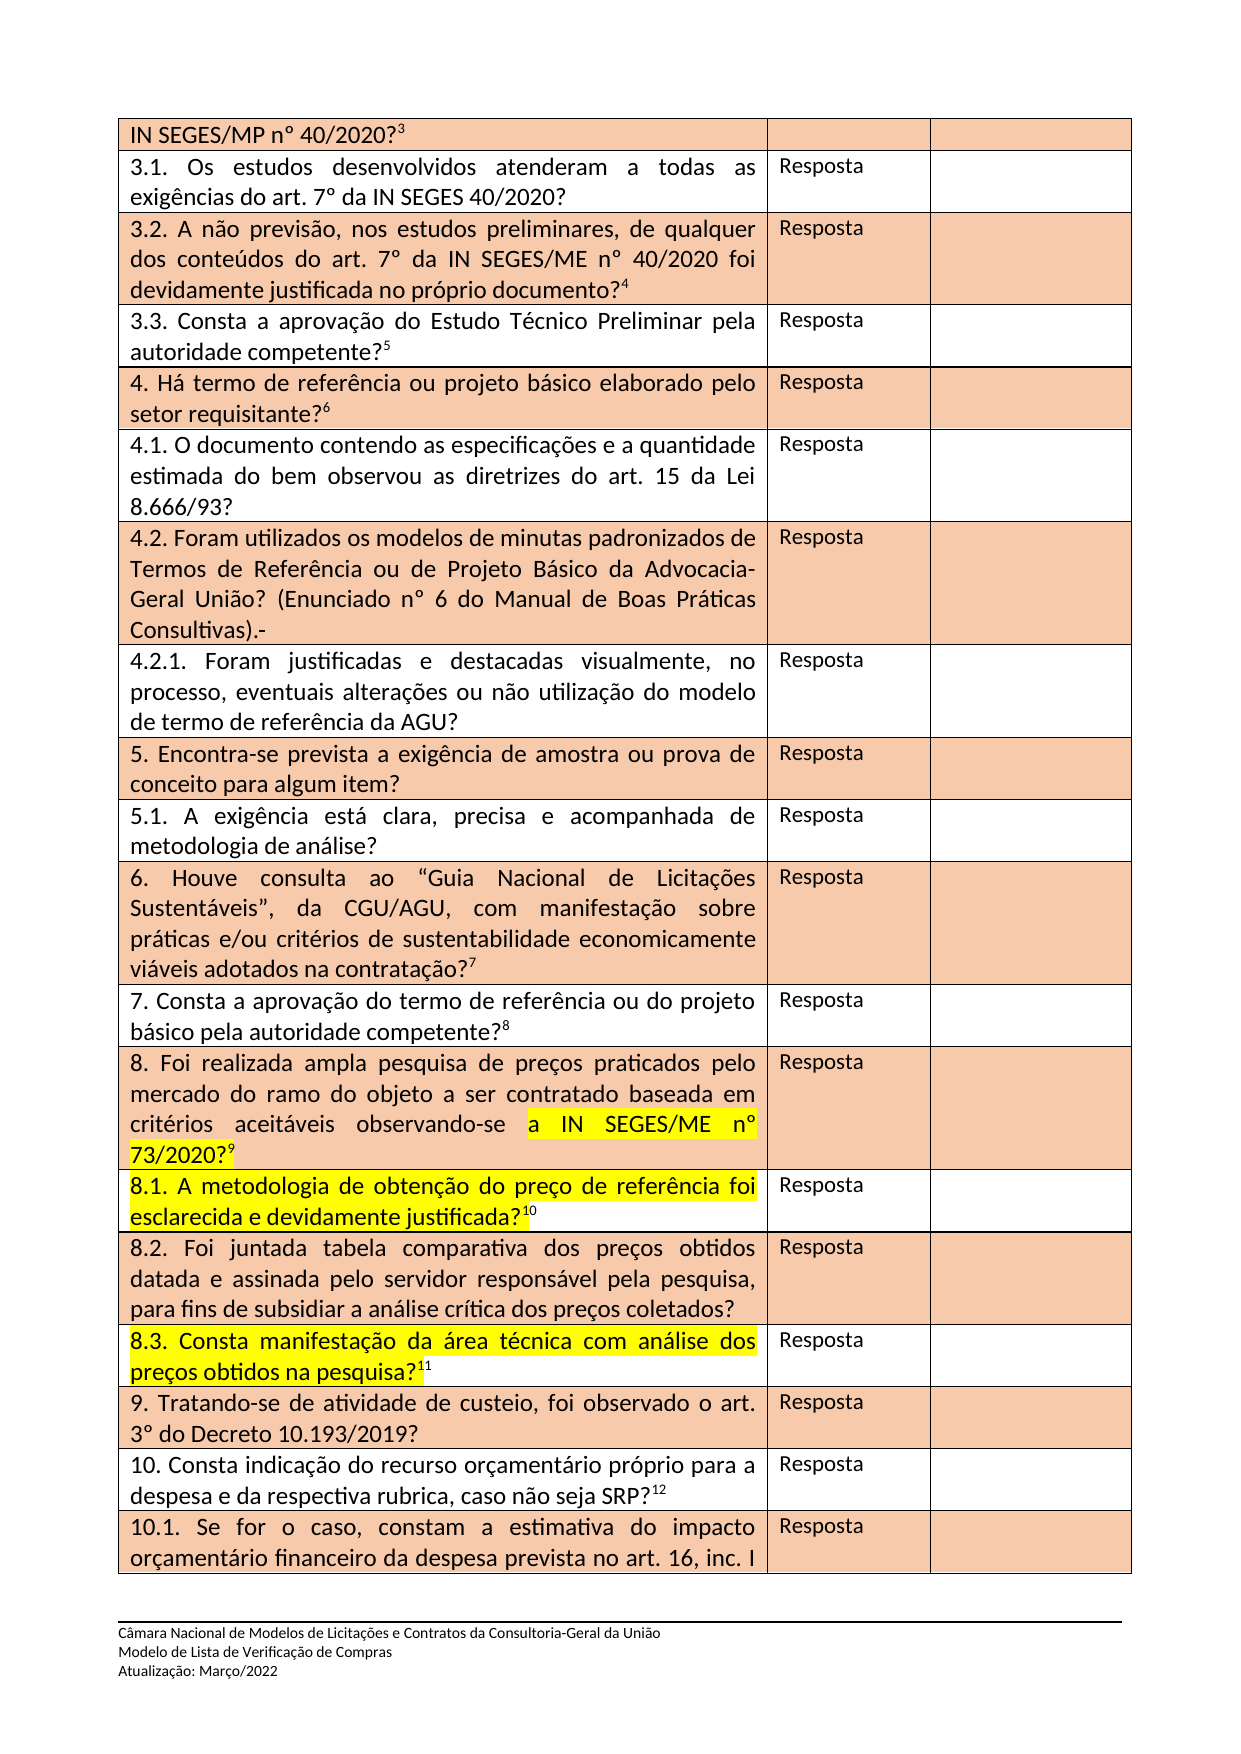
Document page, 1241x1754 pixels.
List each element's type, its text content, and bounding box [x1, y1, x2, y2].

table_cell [119, 119, 767, 150]
table_cell 9. Tratando-se de atividade de custeio, foi observado o art. 3º do Decreto 10.193/2019? [119, 1387, 767, 1448]
table_cell [931, 522, 1131, 644]
table_cell [931, 1449, 1131, 1510]
table_cell 8.2. Foi juntada tabela comparativa dos preços obtidos datada e assinada pelo servidor responsável pela pesquisa, para fins de subsidiar a análise crítica dos preços coletados? [119, 1233, 767, 1324]
table_cell [931, 151, 1131, 212]
table_cell [931, 1511, 1131, 1572]
table_cell [931, 800, 1131, 861]
table_cell [931, 862, 1131, 984]
table_cell [931, 213, 1131, 304]
table_cell 10. Consta indicação do recurso orçamentário próprio para a despesa e da respectiva rubrica, caso não seja SRP? [119, 1449, 767, 1510]
table_cell [931, 305, 1131, 366]
table_cell [931, 1170, 1131, 1231]
table_cell 5.1. A exigência está clara, precisa e acompanhada de metodologia de análise? [119, 800, 767, 861]
table_cell 4.2. Foram utilizados os modelos de minutas padronizados de Termos de Referência ou de Projeto Básico da Advocacia-Geral União? (Enunciado nº 6 do Manual de Boas Práticas Consultivas). [119, 522, 767, 644]
table_cell 5. Encontra-se prevista a exigência de amostra ou prova de conceito para algum item? [119, 738, 767, 799]
table_cell 4.2.1. Foram justificadas e destacadas visualmente, no processo, eventuais alterações ou não utilização do modelo de termo de referência da AGU? [119, 645, 767, 737]
table_cell [931, 738, 1131, 799]
table_cell 7. Consta a aprovação do termo de referência ou do projeto básico pela autoridade competente? [119, 985, 767, 1046]
table_cell 4.1. O documento contendo as especificações e a quantidade estimada do bem observou as diretrizes do art. 15 da Lei 8.666/93? [119, 430, 767, 521]
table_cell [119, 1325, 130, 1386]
table_cell 8. Foi realizada ampla pesquisa de preços praticados pelo mercado do ramo do objeto a ser contratado baseada em critérios aceitáveis observando-se a IN SEGES/ME nº 73/2020? [119, 1047, 767, 1169]
table_cell 3.3. Consta a aprovação do Estudo Técnico Preliminar pela autoridade competente? [119, 305, 767, 366]
table_cell 3.1. Os estudos desenvolvidos atenderam a todas as exigências do art. 7º da IN SEGES 40/2020? [119, 151, 767, 212]
table_cell [931, 1387, 1131, 1448]
table_cell [931, 430, 1131, 521]
table_cell 8.1. A metodologia de obtenção do preço de referência foi esclarecida e devidamente justificada? [529, 1170, 767, 1231]
table_cell 4. Há termo de referência ou projeto básico elaborado pelo setor requisitante? [119, 368, 767, 428]
table_cell [931, 985, 1131, 1046]
table_cell 8.3. Consta manifestação da área técnica com análise dos preços obtidos na pesquisa? [424, 1325, 767, 1386]
table_cell [931, 119, 1131, 150]
table_cell [931, 1047, 1131, 1169]
table_cell 3.2. A não previsão, nos estudos preliminares, de qualquer dos conteúdos do art. 7º da IN SEGES/ME nº 40/2020 foi devidamente justificada no próprio documento? [119, 213, 767, 304]
table_cell [931, 1233, 1131, 1324]
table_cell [119, 1511, 767, 1572]
table_cell [931, 368, 1131, 428]
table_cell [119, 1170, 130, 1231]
table_cell 6. Houve consulta ao “Guia Nacional de Licitações Sustentáveis”, da CGU/AGU, com manifestação sobre práticas e/ou critérios de sustentabilidade economicamente viáveis adotados na contratação? [119, 862, 767, 984]
table_cell [931, 1325, 1131, 1386]
table_cell [931, 645, 1131, 737]
